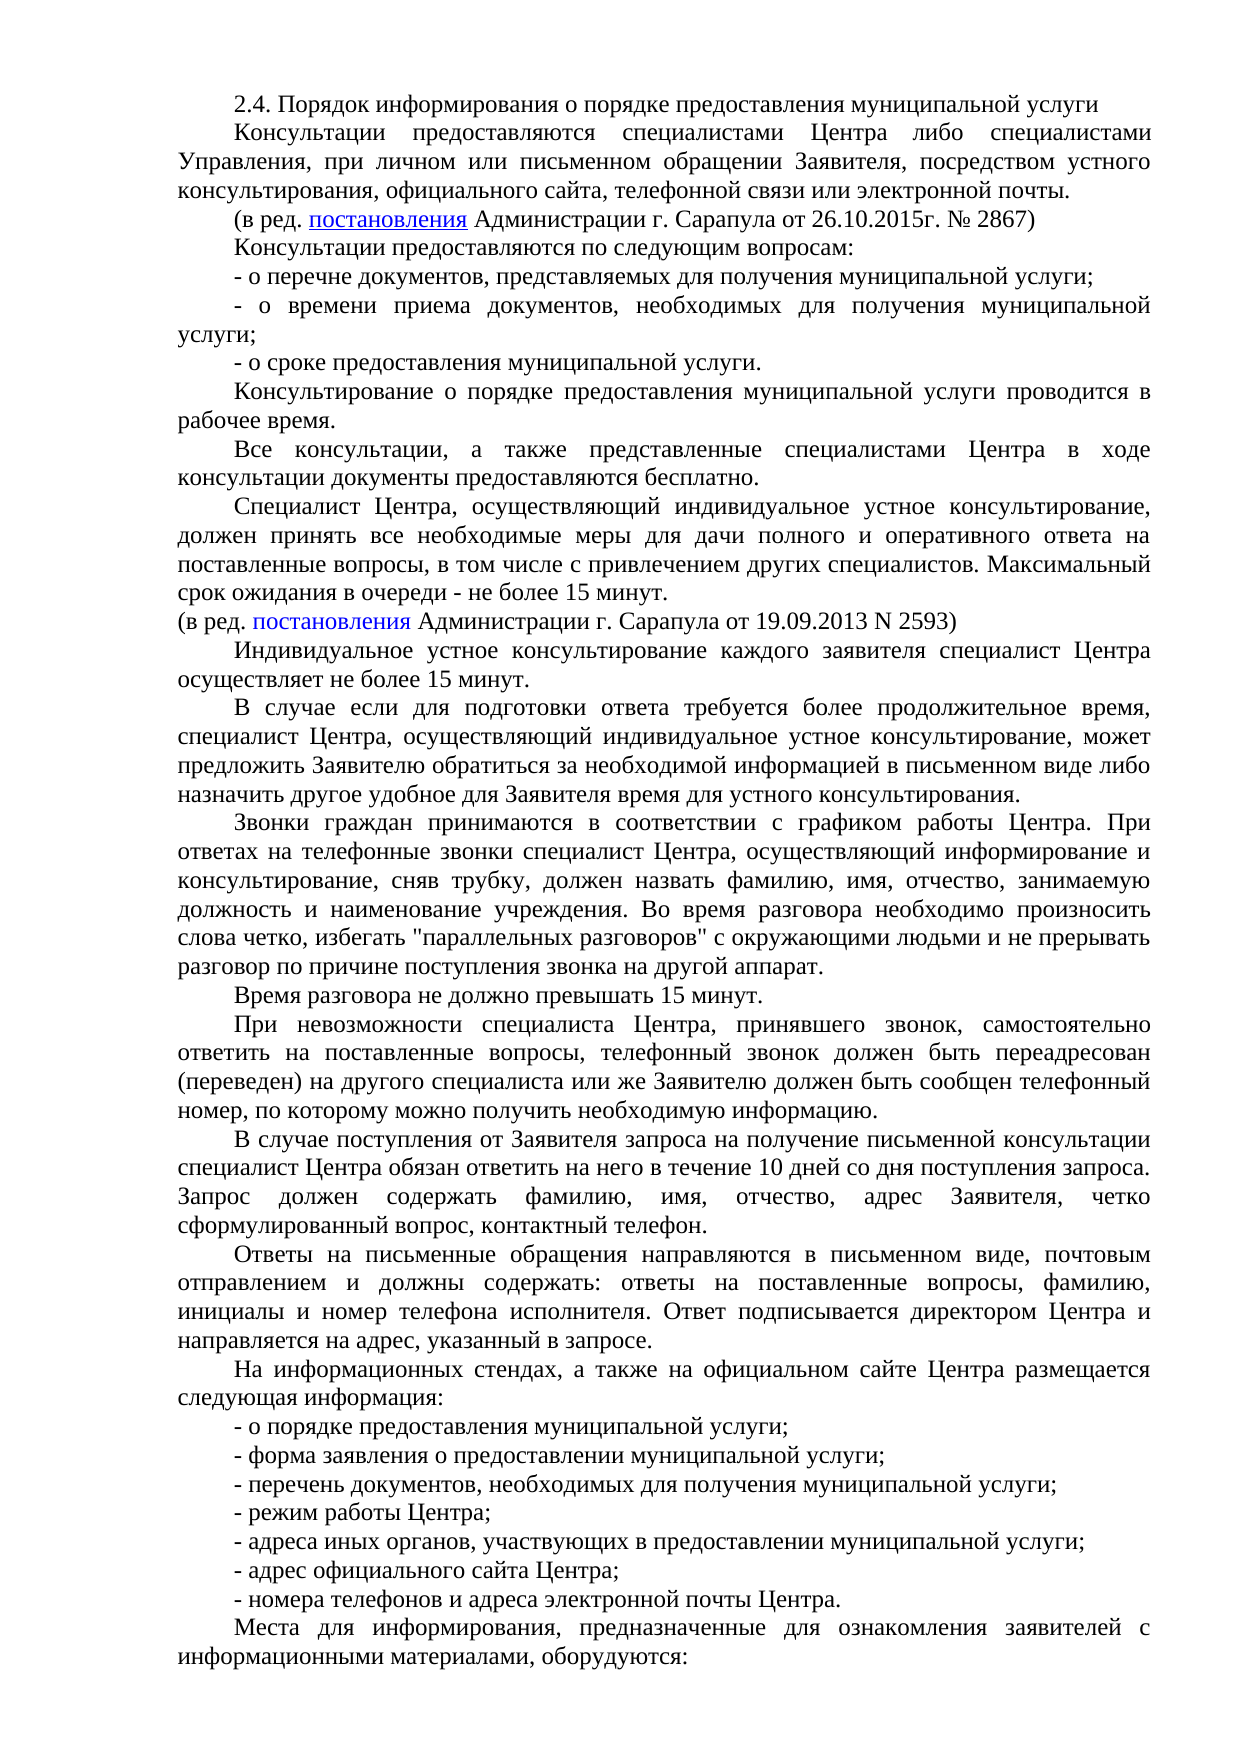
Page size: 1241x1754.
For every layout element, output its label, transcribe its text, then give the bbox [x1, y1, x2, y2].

text - о времени приема документов, необходимых для получения муниципальной услуги; [177, 290, 1152, 347]
text В случае поступления от Заявителя запроса на получение письменной консультации специалист Центра обязан ответить на него в течение 10 дней со дня поступления запроса. Запрос должен содержать фамилию, имя, отчество, адрес Заявителя, четко сформулированный вопрос, контактный телефон. [177, 1124, 1152, 1239]
text При невозможности специалиста Центра, принявшего звонок, самостоятельно ответить на поставленные вопросы, телефонный звонок должен быть переадресован (переведен) на другого специалиста или же Заявителю должен быть сообщен телефонный номер, по которому можно получить необходимую информацию. [177, 1009, 1152, 1124]
text Специалист Центра, осуществляющий индивидуальное устное консультирование, должен принять все необходимые меры для дачи полного и оперативного ответа на поставленные вопросы, в том числе с привлечением других специалистов. Максимальный срок ожидания в очереди - не более 15 минут. [177, 491, 1152, 606]
text Консультации предоставляются по следующим вопросам: [177, 232, 1152, 261]
text Консультации предоставляются специалистами Центра либо специалистами Управления, при личном или письменном обращении Заявителя, посредством устного консультирования, официального сайта, телефонной связи или электронной почты. [177, 117, 1152, 204]
text - форма заявления о предоставлении муниципальной услуги; [177, 1440, 1152, 1469]
text - о сроке предоставления муниципальной услуги. [177, 347, 1152, 376]
text Ответы на письменные обращения направляются в письменном виде, почтовым отправлением и должны содержать: ответы на поставленные вопросы, фамилию, инициалы и номер телефона исполнителя. Ответ подписывается директором Центра и направляется на адрес, указанный в запросе. [177, 1239, 1152, 1354]
text Все консультации, а также представленные специалистами Центра в ходе консультации документы предоставляются бесплатно. [177, 434, 1152, 491]
text На информационных стендах, а также на официальном сайте Центра размещается следующая информация: [177, 1354, 1152, 1411]
text Индивидуальное устное консультирование каждого заявителя специалист Центра осуществляет не более 15 минут. [177, 635, 1152, 692]
text (в ред. постановления Администрации г. Сарапула от 19.09.2013 N 2593) [177, 606, 1152, 635]
text - режим работы Центра; [177, 1497, 1152, 1526]
text В случае если для подготовки ответа требуется более продолжительное время, специалист Центра, осуществляющий индивидуальное устное консультирование, может предложить Заявителю обратиться за необходимой информацией в письменном виде либо назначить другое удобное для Заявителя время для устного консультирования. [177, 692, 1152, 807]
text - номера телефонов и адреса электронной почты Центра. [177, 1584, 1152, 1612]
text 2.4. Порядок информирования о порядке предоставления муниципальной услуги [177, 89, 1152, 117]
text - о порядке предоставления муниципальной услуги; [177, 1411, 1152, 1440]
text Время разговора не должно превышать 15 минут. [177, 980, 1152, 1009]
text - перечень документов, необходимых для получения муниципальной услуги; [177, 1469, 1152, 1497]
text - о перечне документов, представляемых для получения муниципальной услуги; [177, 261, 1152, 290]
text - адреса иных органов, участвующих в предоставлении муниципальной услуги; [177, 1526, 1152, 1555]
text Звонки граждан принимаются в соответствии с графиком работы Центра. При ответах на телефонные звонки специалист Центра, осуществляющий информирование и консультирование, сняв трубку, должен назвать фамилию, имя, отчество, занимаемую должность и наименование учреждения. Во время разговора необходимо произносить слова четко, избегать "параллельных разговоров" с окружающими людьми и не прерывать разговор по причине поступления звонка на другой аппарат. [177, 807, 1152, 980]
text - адрес официального сайта Центра; [177, 1555, 1152, 1584]
text Места для информирования, предназначенные для ознакомления заявителей с информационными материалами, оборудуются: [177, 1612, 1152, 1670]
text Консультирование о порядке предоставления муниципальной услуги проводится в рабочее время. [177, 376, 1152, 434]
text (в ред. постановления Администрации г. Сарапула от 26.10.2015г. № 2867) [177, 204, 1152, 232]
